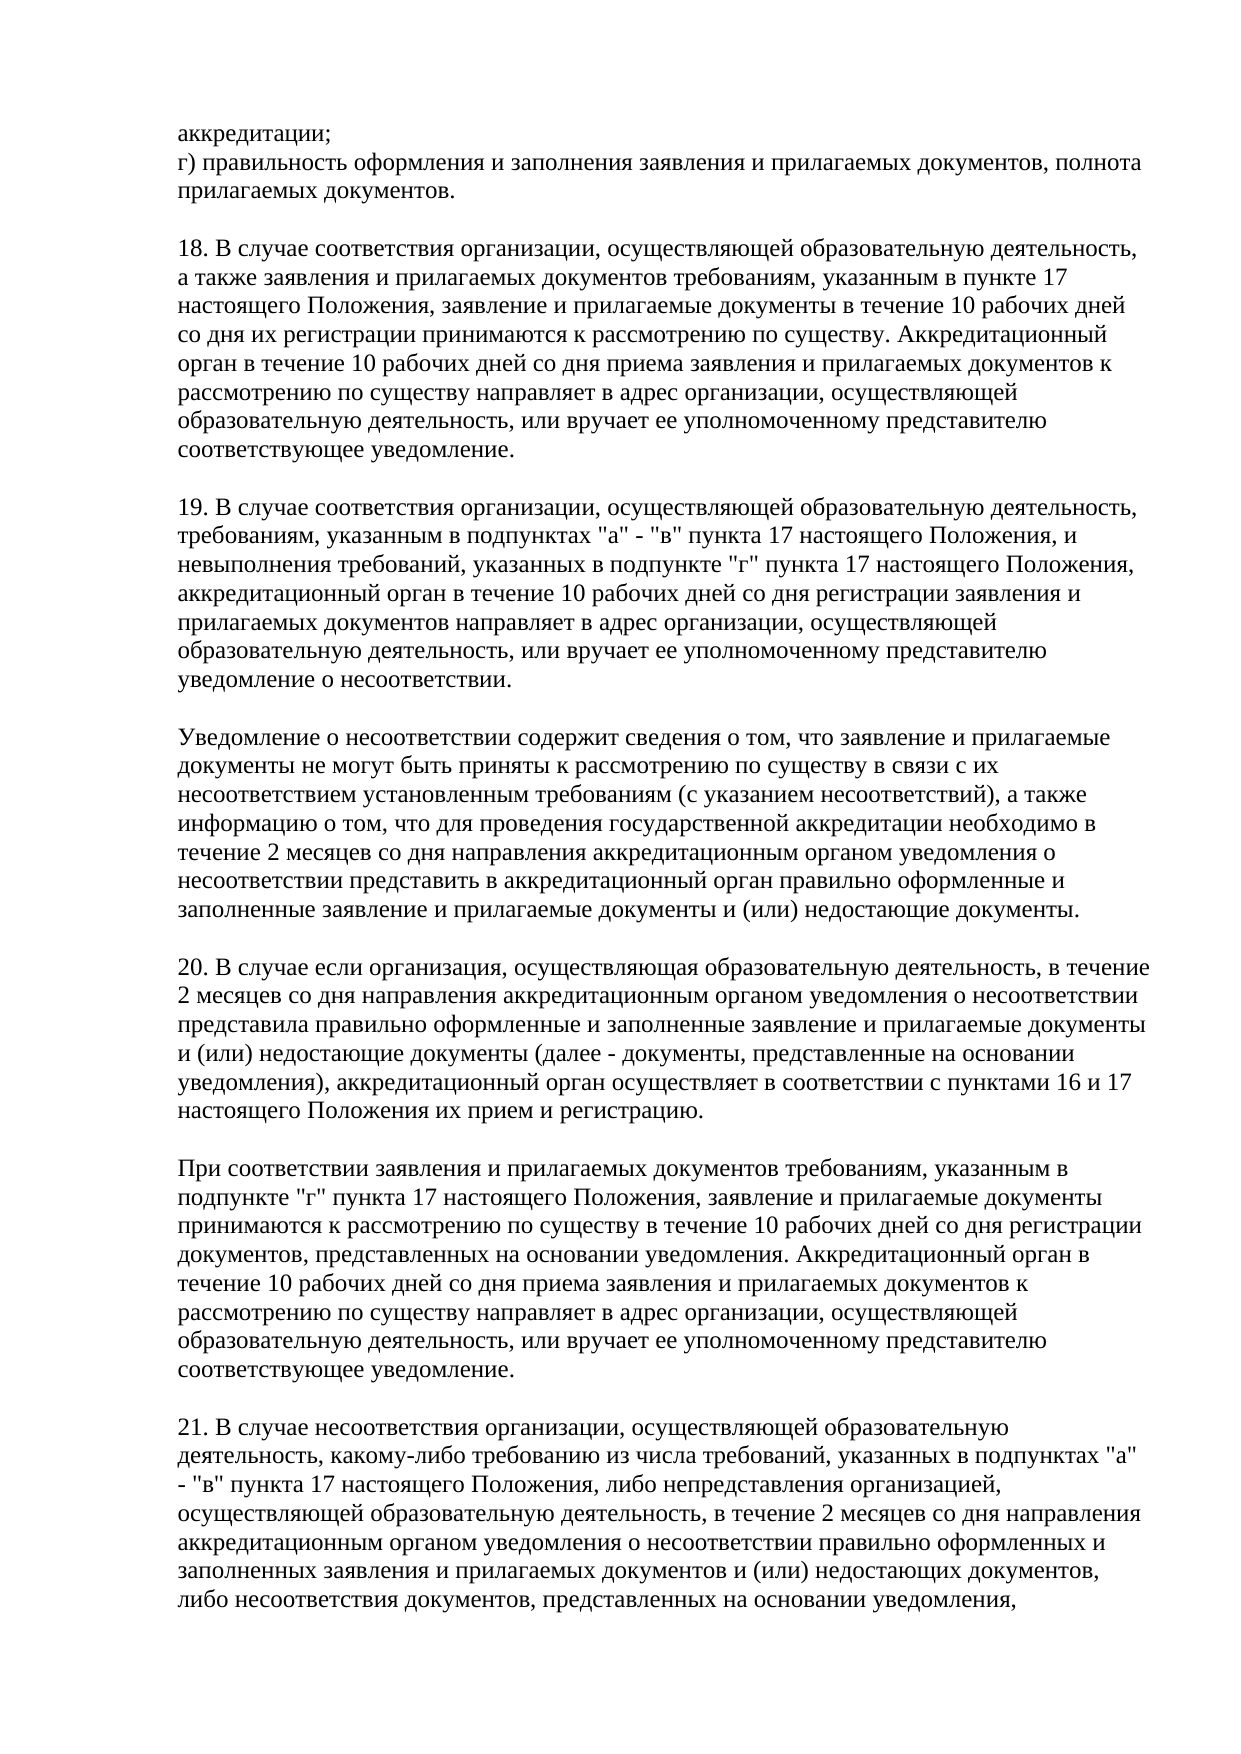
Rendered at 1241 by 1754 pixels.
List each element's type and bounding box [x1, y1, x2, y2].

text [177, 118, 1152, 1613]
